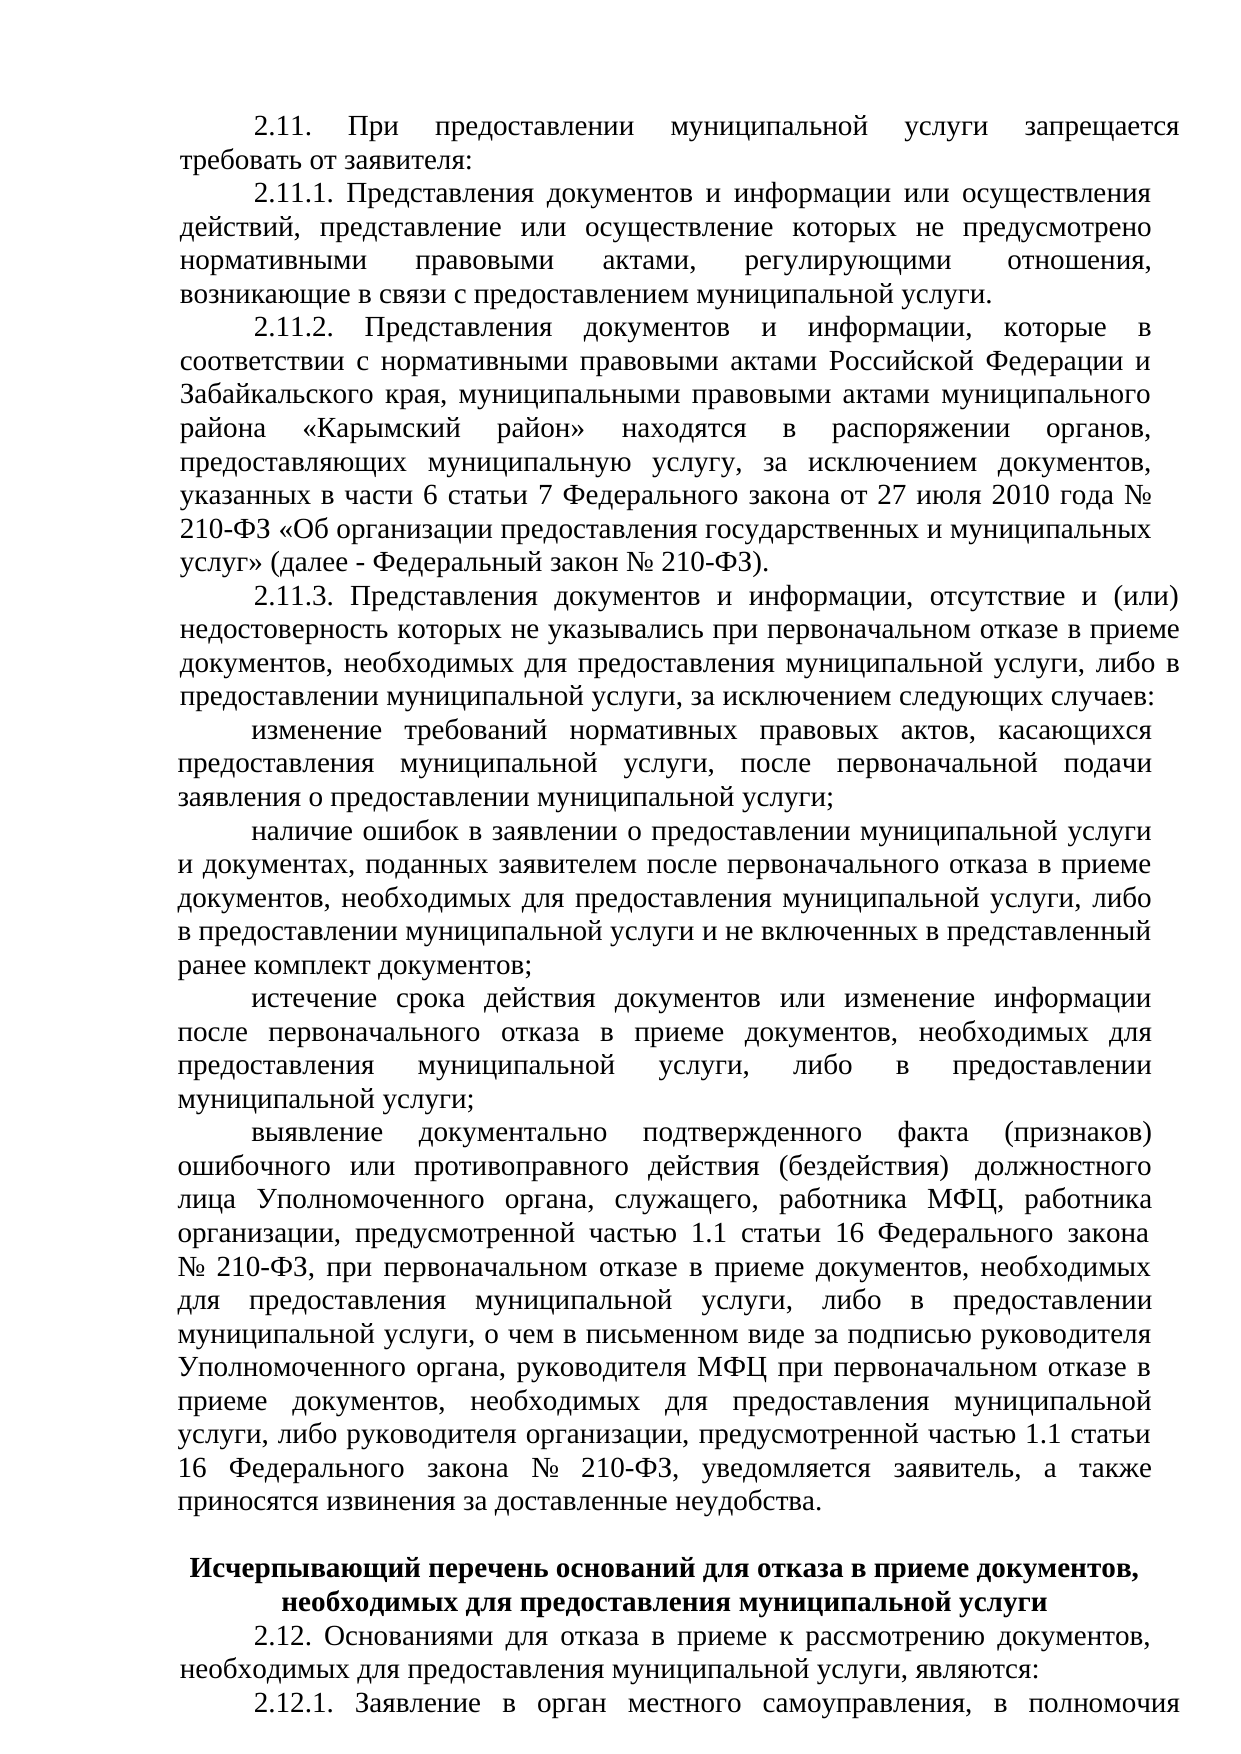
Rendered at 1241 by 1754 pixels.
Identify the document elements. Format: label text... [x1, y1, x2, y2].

text 2.11.3. Представления документов и информации, отсутствие и (или) недостоверность которых не указывались при первоначальном отказе в приеме документов, необходимых для предоставления муниципальной услуги, либо в предоставлении муниципальной услуги, за исключением следующих случаев: [179, 578, 1180, 712]
text 16 Федерального закона № 210-ФЗ, уведомляется заявитель, а также приносятся извинения за доставленные неудобства. [177, 1450, 1152, 1517]
text наличие ошибок в заявлении о предоставлении муниципальной услуги и документах, поданных заявителем после первоначального отказа в приеме документов, необходимых для предоставления муниципальной услуги, либо в предоставлении муниципальной услуги и не включенных в представленный ранее комплект документов; [177, 813, 1152, 980]
text № 210-ФЗ, при первоначальном отказе в приеме документов, необходимых для предоставления муниципальной услуги, либо в предоставлении муниципальной услуги, о чем в письменном виде за подписью руководителя Уполномоченного органа, руководителя МФЦ при первоначальном отказе в приеме документов, необходимых для предоставления муниципальной услуги, либо руководителя организации, предусмотренной частью 1.1 статьи [177, 1249, 1152, 1450]
subtitle Исчерпывающий перечень оснований для отказа в приеме документов, необходимых для предоставления муниципальной услуги [189, 1551, 1140, 1618]
text 2.12. Основаниями для отказа в приеме к рассмотрению документов, необходимых для предоставления муниципальной услуги, являются: [179, 1618, 1152, 1685]
text истечение срока действия документов или изменение информации после первоначального отказа в приеме документов, необходимых для предоставления муниципальной услуги, либо в предоставлении муниципальной услуги; [177, 980, 1152, 1114]
text 2.11.2. Представления документов и информации, которые в соответствии с нормативными правовыми актами Российской Федерации и Забайкальского края, муниципальными правовыми актами муниципального района «Карымский район» находятся в распоряжении органов, предоставляющих муниципальную услугу, за исключением документов, указанных в части 6 статьи 7 Федерального закона от 27 июля 2010 года № 210-ФЗ «Об организации предоставления государственных и муниципальных услуг» (далее - Федеральный закон № 210-ФЗ). [179, 309, 1152, 578]
text 2.11.1. Представления документов и информации или осуществления действий, представление или осуществление которых не предусмотрено нормативными правовыми актами, регулирующими отношения, возникающие в связи с предоставлением муниципальной услуги. [179, 175, 1152, 309]
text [179, 1685, 1180, 1718]
text изменение требований нормативных правовых актов, касающихся предоставления муниципальной услуги, после первоначальной подачи заявления о предоставлении муниципальной услуги; [177, 712, 1152, 813]
text 2.11. При предоставлении муниципальной услуги запрещается требовать от заявителя: [179, 108, 1180, 175]
text выявление документально подтвержденного факта (признаков) ошибочного или противоправного действия (бездействия) должностного лица Уполномоченного органа, служащего, работника МФЦ, работника организации, предусмотренной частью 1.1 статьи 16 Федерального закона [177, 1114, 1152, 1249]
